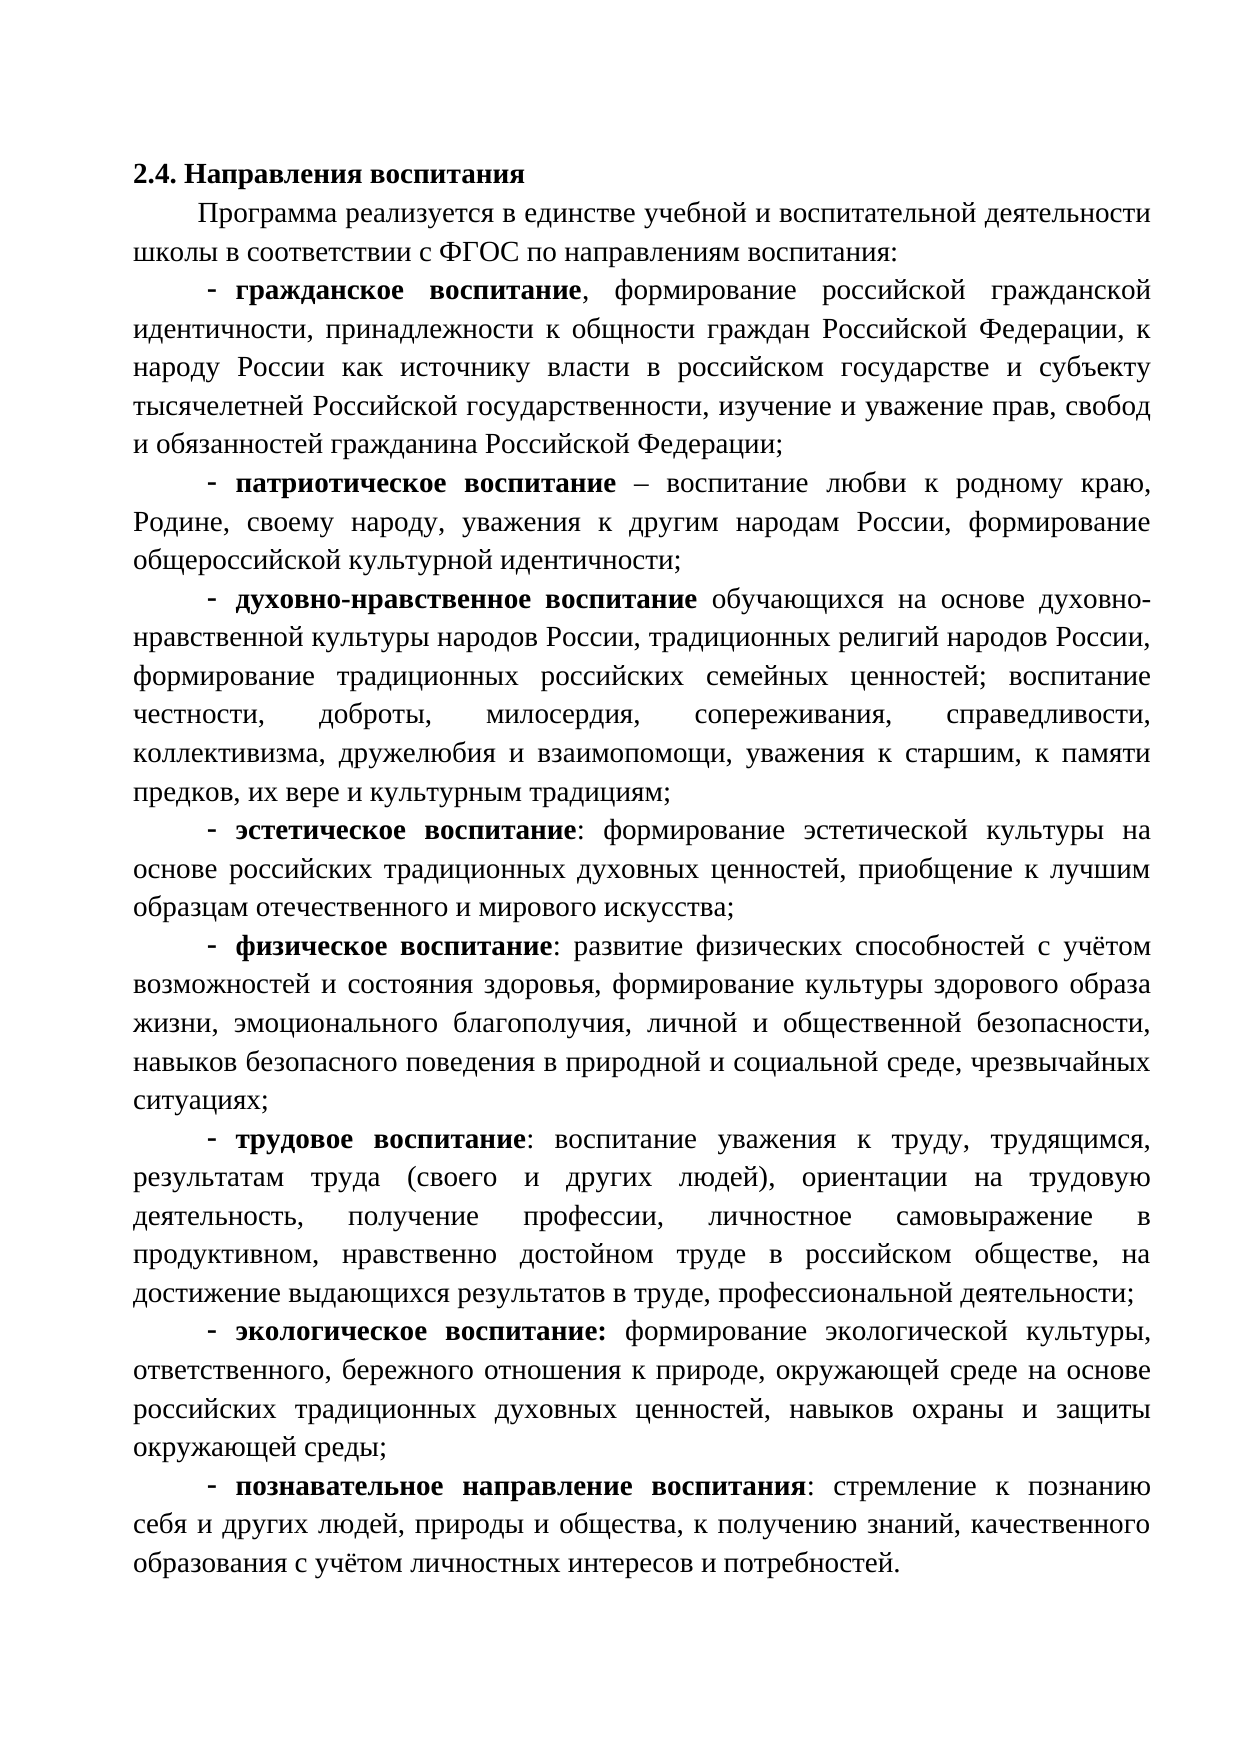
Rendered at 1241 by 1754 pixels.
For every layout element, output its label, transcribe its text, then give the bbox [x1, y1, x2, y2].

list духовно-нравственное воспитание обучающихся на основе духовно-нравственной культуры народов России, традиционных религий народов России, формирование традиционных российских семейных ценностей; воспитание честности, доброты, милосердия, сопереживания, справедливости, коллективизма, дружелюбия и взаимопомощи, уважения к старшим, к памяти предков, их вере и культурным традициям; [133, 581, 1152, 807]
list трудовое воспитание: воспитание уважения к труду, трудящимся, результатам труда (своего и других людей), ориентации на трудовую деятельность, получение профессии, личностное самовыражение в продуктивном, нравственно достойном труде в российском обществе, на достижение выдающихся результатов в труде, профессиональной деятельности; [133, 1121, 1152, 1308]
list патриотическое воспитание – воспитание любви к родному краю, Родине, своему народу, уважения к другим народам России, формирование общероссийской культурной идентичности; [133, 465, 1152, 576]
list эстетическое воспитание: формирование эстетической культуры на основе российских традиционных духовных ценностей, приобщение к лучшим образцам отечественного и мирового искусства; [133, 812, 1152, 923]
text Программа реализуется в единстве учебной и воспитательной деятельности школы в соответствии с ФГОС по направлениям воспитания: [133, 195, 1152, 267]
text 2.4. Направления воспитания [133, 157, 1152, 190]
list познавательное направление воспитания: стремление к познанию себя и других людей, природы и общества, к получению знаний, качественного образования с учётом личностных интересов и потребностей. [133, 1468, 1152, 1578]
list экологическое воспитание: формирование экологической культуры, ответственного, бережного отношения к природе, окружающей среде на основе российских традиционных духовных ценностей, навыков охраны и защиты окружающей среды; [133, 1313, 1152, 1463]
list физическое воспитание: развитие физических способностей с учётом возможностей и состояния здоровья, формирование культуры здорового образа жизни, эмоционального благополучия, личной и общественной безопасности, навыков безопасного поведения в природной и социальной среде, чрезвычайных ситуациях; [133, 928, 1152, 1116]
list гражданское воспитание, формирование российской гражданской идентичности, принадлежности к общности граждан Российской Федерации, к народу России как источнику власти в российском государстве и субъекту тысячелетней Российской государственности, изучение и уважение прав, свобод и обязанностей гражданина Российской Федерации; [133, 272, 1152, 460]
